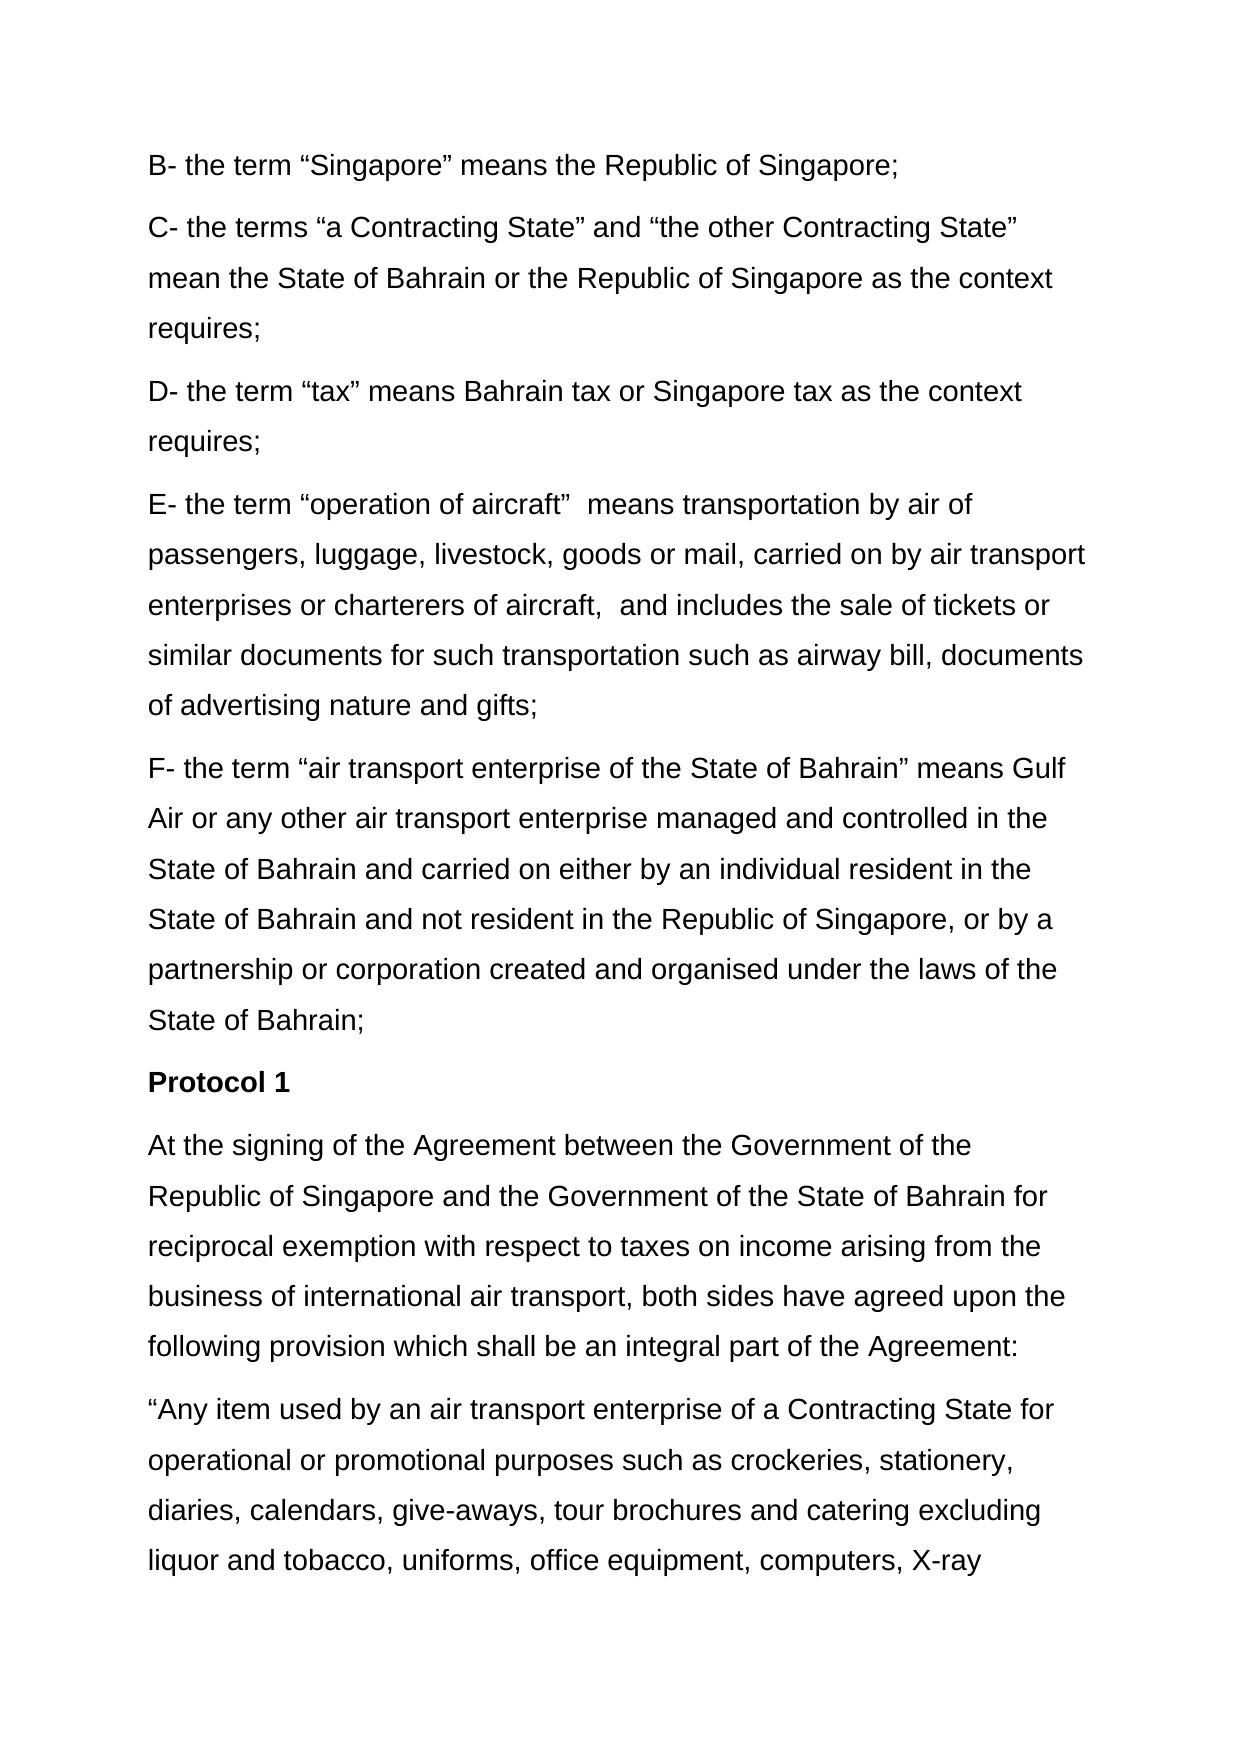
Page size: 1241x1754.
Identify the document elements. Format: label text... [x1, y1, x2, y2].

text At the signing of the Agreement between the Government of the Republic of Singapore and the Government of the State of Bahrain for reciprocal exemption with respect to taxes on income arising from the business of international air transport, both sides have agreed upon the following provision which shall be an integral part of the Agreement: [148, 1128, 1093, 1363]
text Protocol 1 [148, 1065, 1093, 1099]
text F- the term “air transport enterprise of the State of Bahrain” means Gulf Air or any other air transport enterprise managed and controlled in the State of Bahrain and carried on either by an individual resident in the State of Bahrain and not resident in the Republic of Singapore, or by a partnership or corporation created and organised under the laws of the State of Bahrain; [148, 751, 1093, 1036]
text E- the term “operation of aircraft” means transportation by air of passengers, luggage, livestock, goods or mail, carried on by air transport enterprises or charterers of aircraft, and includes the sale of tickets or similar documents for such transportation such as airway bill, documents of advertising nature and gifts; [148, 487, 1093, 722]
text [148, 1392, 1093, 1577]
text B- the term “Singapore” means the Republic of Singapore; [148, 148, 1093, 181]
text D- the term “tax” means Bahrain tax or Singapore tax as the context requires; [148, 374, 1093, 458]
text C- the terms “a Contracting State” and “the other Contracting State” mean the State of Bahrain or the Republic of Singapore as the context requires; [148, 210, 1093, 344]
